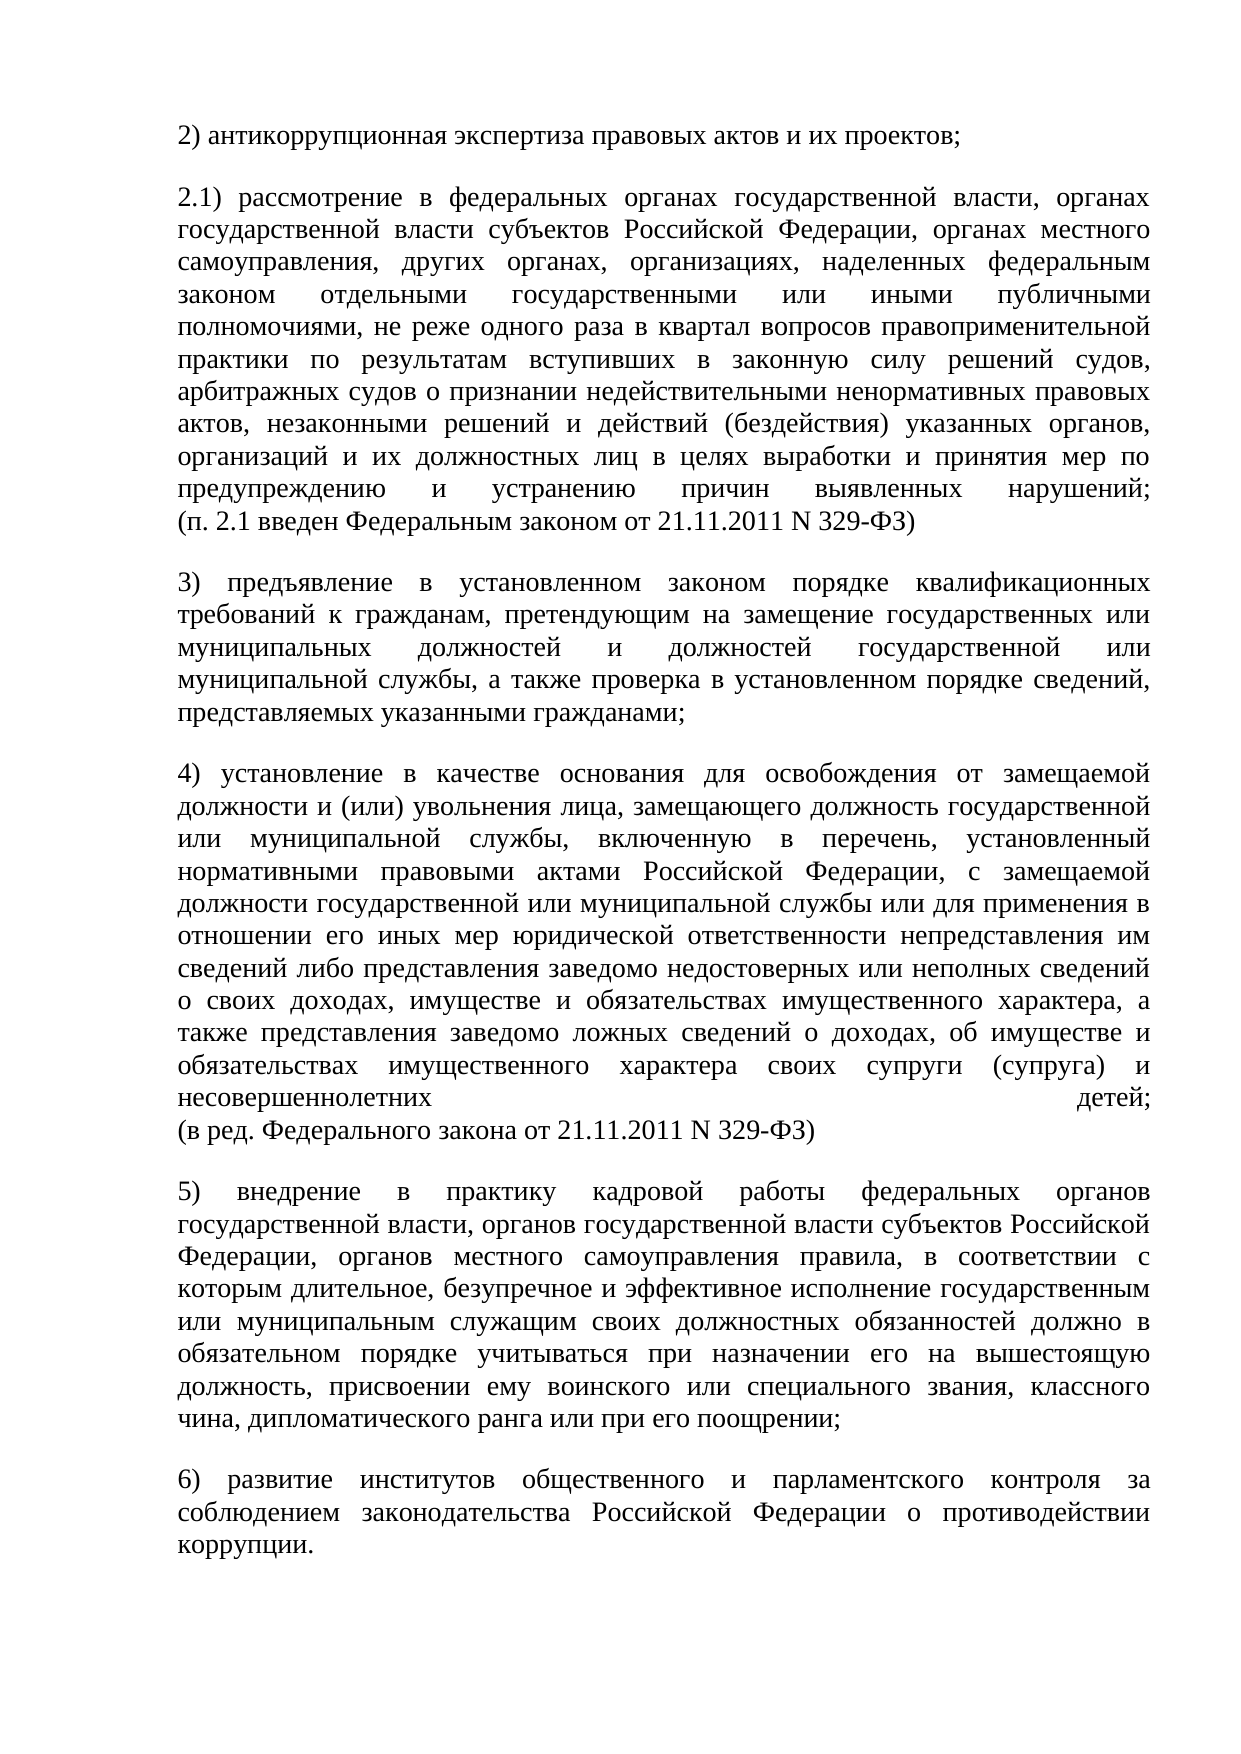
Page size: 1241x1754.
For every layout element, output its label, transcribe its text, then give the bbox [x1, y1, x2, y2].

text 2.1) рассмотрение в федеральных органах государственной власти, органах государственной власти субъектов Российской Федерации, органах местного самоуправления, других органах, организациях, наделенных федеральным законом отдельными государственными или иными публичными полномочиями, не реже одного раза в квартал вопросов правоприменительной практики по результатам вступивших в законную силу решений судов, арбитражных судов о признании недействительными ненормативных правовых актов, незаконными решений и действий (бездействия) указанных органов, организаций и их должностных лиц в целях выработки и принятия мер по предупреждению и устранению причин выявленных нарушений; (п. 2.1 введен Федеральным законом от 21.11.2011 N 329-ФЗ) [177, 180, 1152, 536]
text 2) антикоррупционная экспертиза правовых актов и их проектов; [177, 118, 1152, 151]
text 6) развитие институтов общественного и парламентского контроля за соблюдением законодательства Российской Федерации о противодействии коррупции. [177, 1463, 1152, 1560]
text 3) предъявление в установленном законом порядке квалификационных требований к гражданам, претендующим на замещение государственных или муниципальных должностей и должностей государственной или муниципальной службы, а также проверка в установленном порядке сведений, представляемых указанными гражданами; [177, 565, 1152, 727]
text 4) установление в качестве основания для освобождения от замещаемой должности и (или) увольнения лица, замещающего должность государственной или муниципальной службы, включенную в перечень, установленный нормативными правовыми актами Российской Федерации, с замещаемой должности государственной или муниципальной службы или для применения в отношении его иных мер юридической ответственности непредставления им сведений либо представления заведомо недостоверных или неполных сведений о своих доходах, имуществе и обязательствах имущественного характера, а также представления заведомо ложных сведений о доходах, об имуществе и обязательствах имущественного характера своих супруги (супруга) и несовершеннолетних детей; (в ред. Федерального закона от 21.11.2011 N 329-ФЗ) [177, 756, 1152, 1145]
text 5) внедрение в практику кадровой работы федеральных органов государственной власти, органов государственной власти субъектов Российской Федерации, органов местного самоуправления правила, в соответствии с которым длительное, безупречное и эффективное исполнение государственным или муниципальным служащим своих должностных обязанностей должно в обязательном порядке учитываться при назначении его на вышестоящую должность, присвоении ему воинского или специального звания, классного чина, дипломатического ранга или при его поощрении; [177, 1174, 1152, 1433]
